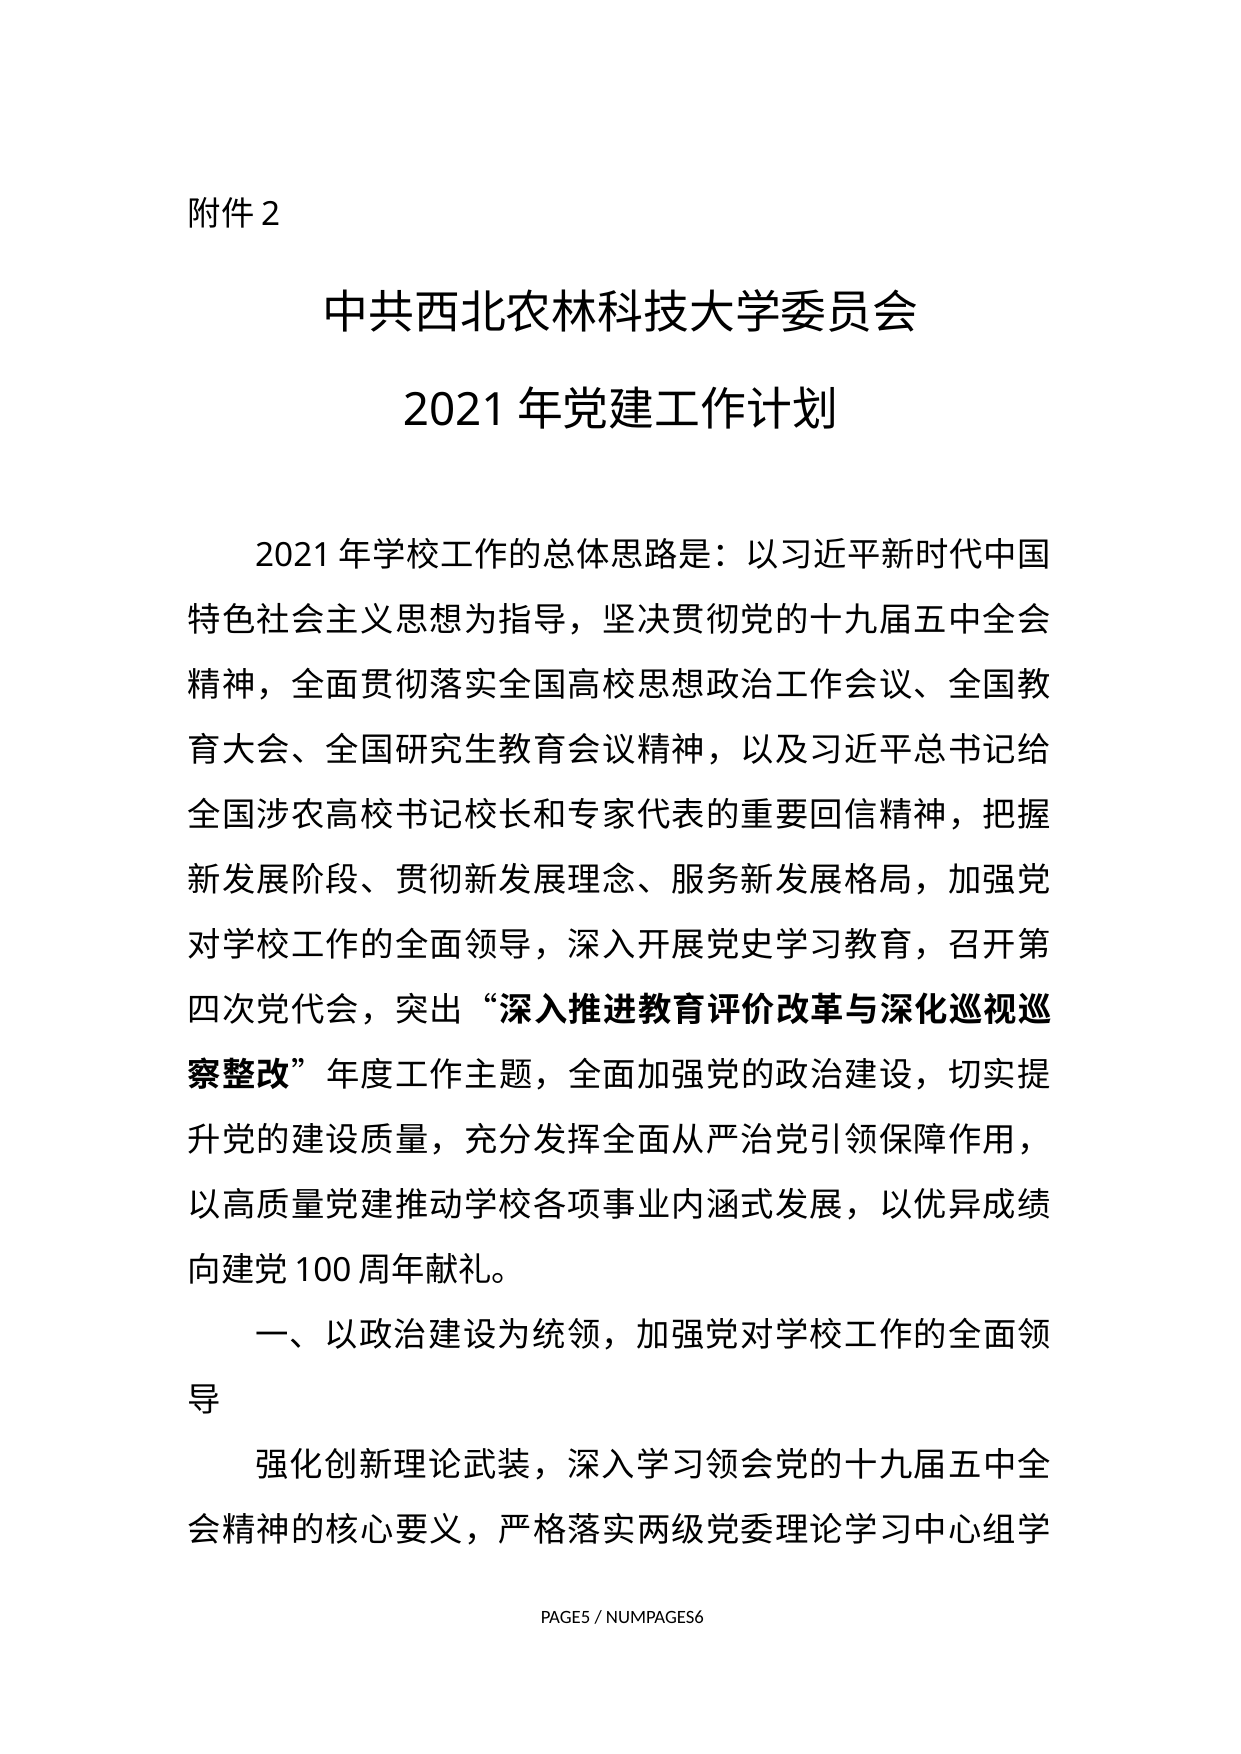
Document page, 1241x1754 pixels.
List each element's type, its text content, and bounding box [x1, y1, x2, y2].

text 中共西北农林科技大学委员会 [187, 259, 1053, 357]
text 附件2 [187, 178, 1053, 243]
text 一、以政治建设为统领，加强党对学校工作的全面领导 [187, 1299, 1053, 1429]
text 2021年学校工作的总体思路是：以习近平新时代中国特色社会主义思想为指导，坚决贯彻党的十九届五中全会精神，全面贯彻落实全国高校思想政治工作会议、全国教育大会、全国研究生教育会议精神，以及习近平总书记给全国涉农高校书记校长和专家代表的重要回信精神，把握新发展阶段、贯彻新发展理念、服务新发展格局，加强党对学校工作的全面领导，深入开展党史学习教育，召开第四次党代会，突出“深入推进教育评价改革与深化巡视巡察整改”年度工作主题，全面加强党的政治建设，切实提升党的建设质量，充分发挥全面从严治党引领保障作用，以高质量党建推动学校各项事业内涵式发展，以优异成绩向建党100周年献礼。 [187, 519, 1053, 1299]
text 2021年党建工作计划 [187, 357, 1053, 454]
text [187, 1429, 1053, 1559]
